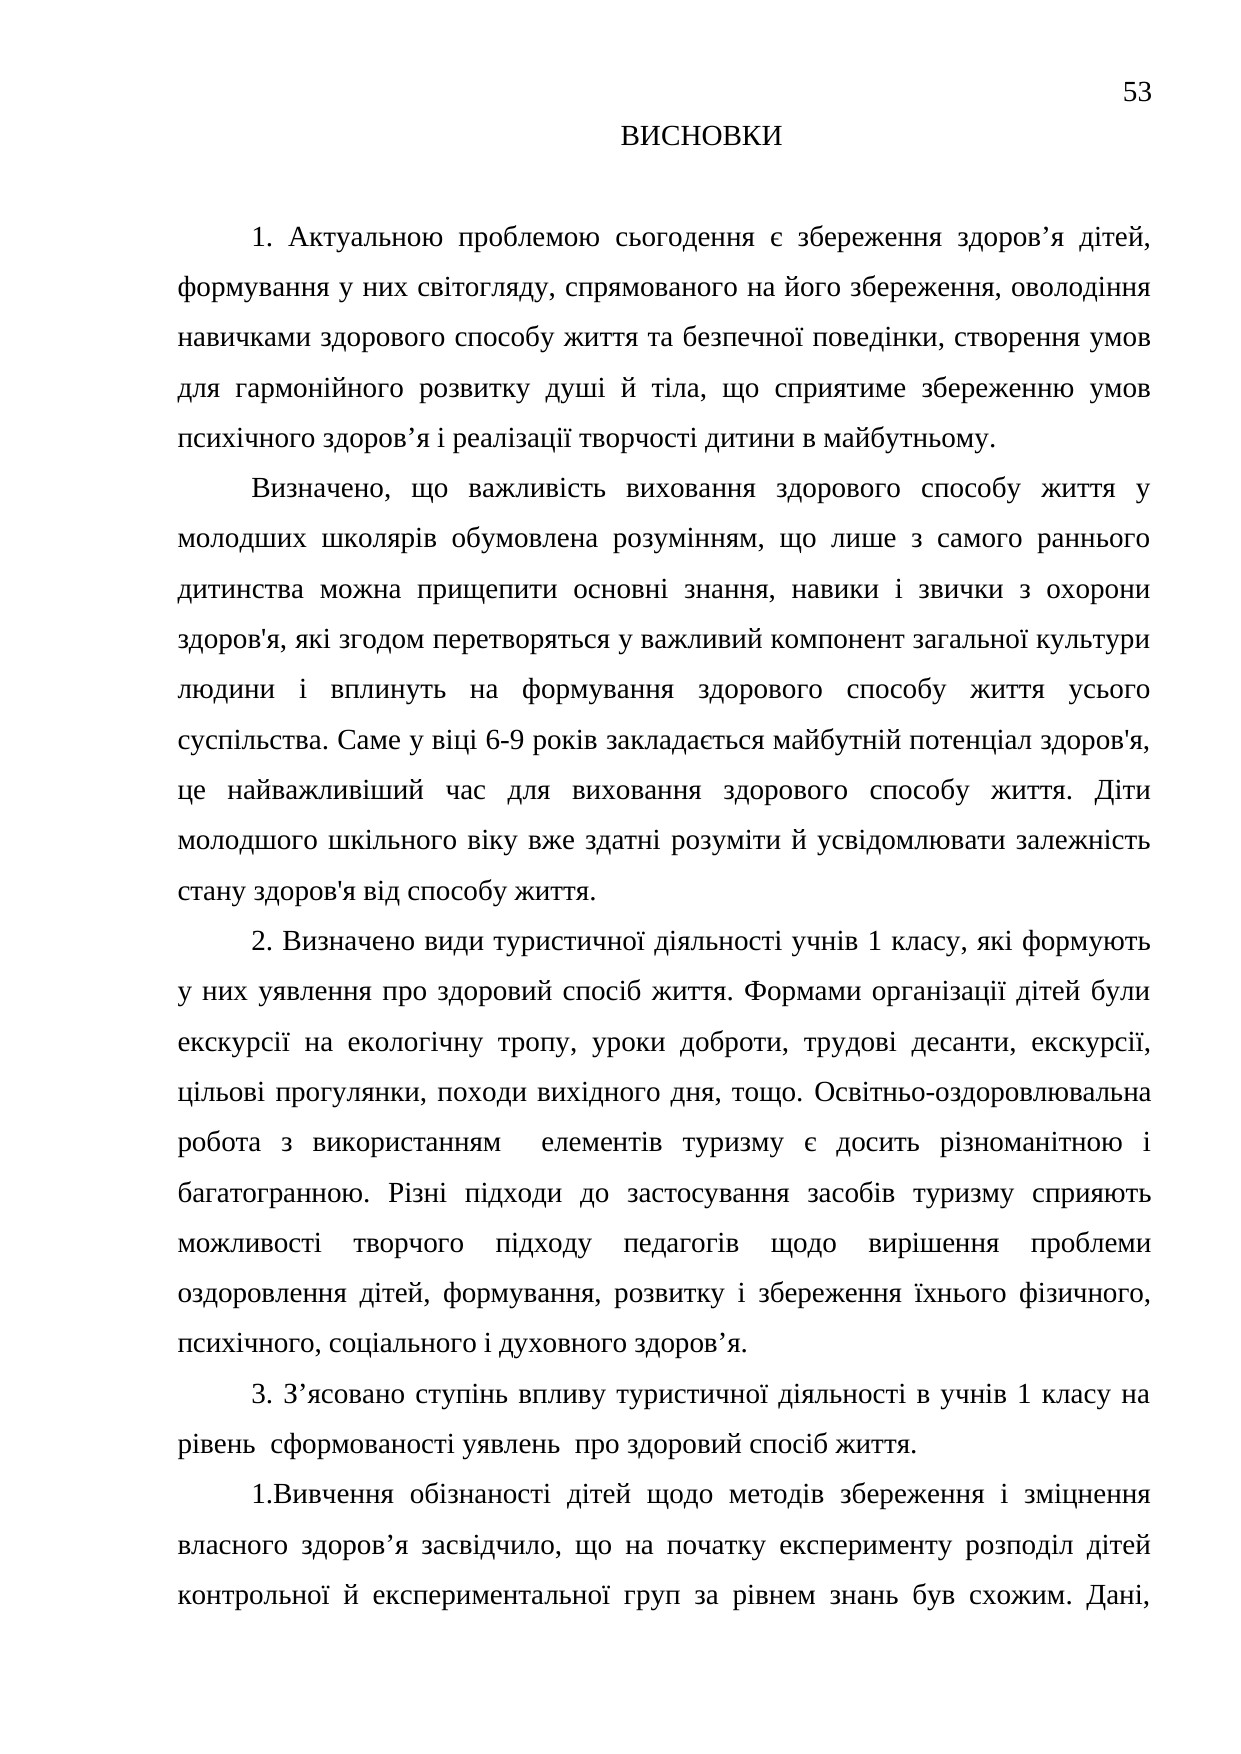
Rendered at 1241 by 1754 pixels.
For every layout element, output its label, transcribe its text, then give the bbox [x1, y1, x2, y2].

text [177, 1477, 1152, 1611]
text 1. Актуальною проблемою сьогодення є збереження здоров’я дітей, формування у них світогляду, спрямованого на його збереження, оволодіння навичками здорового способу життя та безпечної поведінки, створення умов для гармонійного розвитку душі й тіла, що сприятиме збереженню умов психічного здоров’я і реалізації творчості дитини в майбутньому. [177, 219, 1152, 453]
text 3. З’ясовано ступінь впливу туристичної діяльності в учнів 1 класу на рівень сформованості уявлень про здоровий спосіб життя. [177, 1376, 1152, 1460]
text Визначено, що важливість виховання здорового способу життя у молодших школярів обумовлена розумінням, що лише з самого раннього дитинства можна прищепити основні знання, навики і звички з охорони здоров'я, які згодом перетворяться у важливий компонент загальної культури людини і вплинуть на формування здорового способу життя усього суспільства. Саме у віці 6-9 років закладається майбутній потенціал здоров'я, це найважливіший час для виховання здорового способу життя. Діти молодшого шкільного віку вже здатні розуміти й усвідомлювати залежність стану здоров'я від способу життя. [177, 470, 1152, 906]
text 2. Визначено види туристичної діяльності учнів 1 класу, які формують у них уявлення про здоровий спосіб життя. Формами організації дітей були екскурсії на екологічну тропу, уроки доброти, трудові десанти, екскурсії, цільові прогулянки, походи вихідного дня, тощо. Освітньо-оздоровлювальна робота з використанням елементів туризму є досить різноманітною і багатогранною. Різні підходи до застосування засобів туризму сприяють можливості творчого підходу педагогів щодо вирішення проблеми оздоровлення дітей, формування, розвитку і збереження їхнього фізичного, психічного, соціального і духовного здоров’я. [177, 923, 1152, 1359]
subtitle ВИСНОВКИ [177, 118, 1152, 152]
